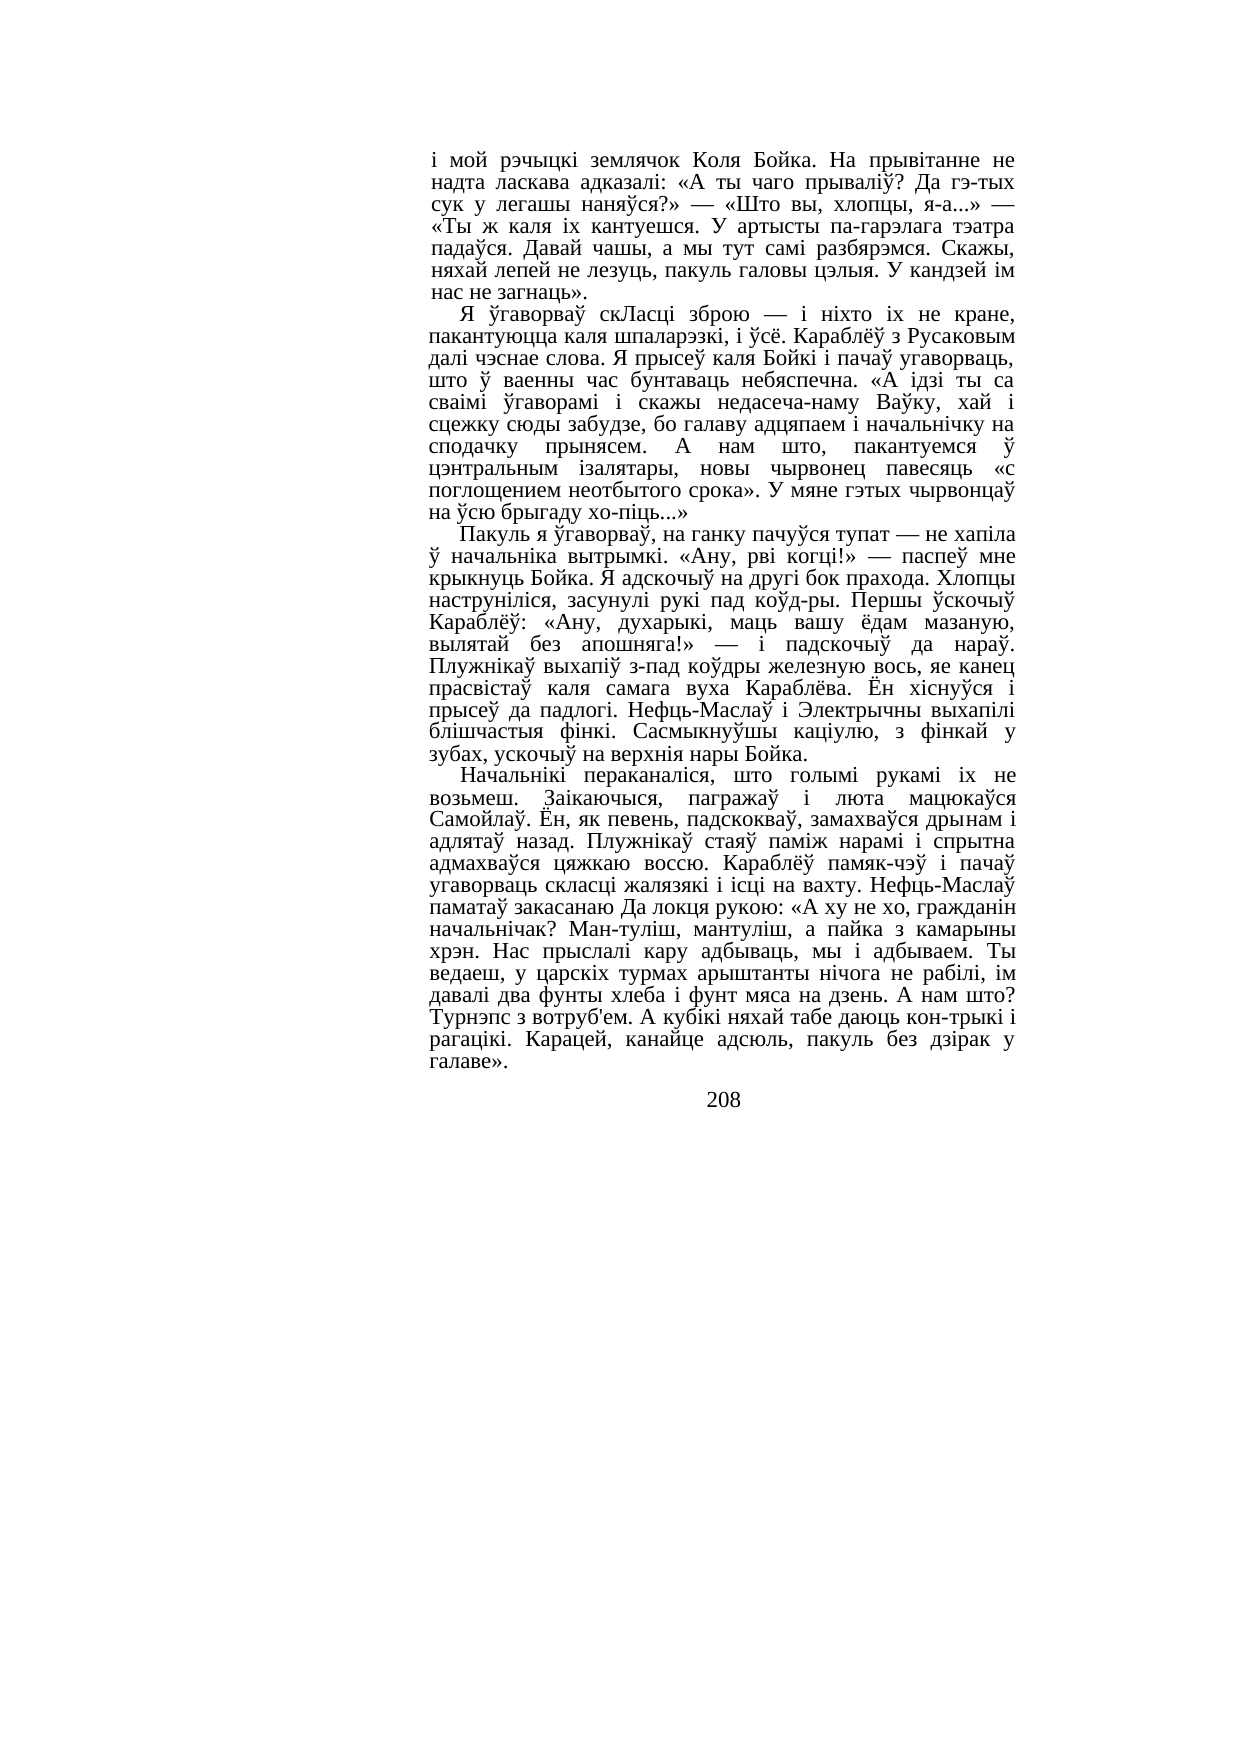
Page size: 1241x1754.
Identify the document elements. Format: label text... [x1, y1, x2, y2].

text і мой рэчыцкі землячок Коля Бойка. На прывітанне не надта ласкава адказалі: «А ты чаго прываліў? Да гэ-тых сук у легашы наняўся?» — «Што вы, хлопцы, я-а...» — «Ты ж каля іх кантуешся. У артысты па-гарэлага тэатра падаўся. Давай чашы, а мы тут самі разбярэмся. Скажы, няхай лепей не лезуць, пакуль галовы цэлыя. У кандзей ім нас не загнаць». [431, 150, 1015, 304]
text Пакуль я ўгаворваў, на ганку пачуўся тупат — не хапіла ў начальніка вытрымкі. «Ану, рві когці!» — паспеў мне крыкнуць Бойка. Я адскочыў на другі бок прахода. Хлопцы наструніліся, засунулі рукі пад коўд-ры. Першы ўскочыў Караблёў: «Ану, духарыкі, маць вашу ёдам мазаную, вылятай без апошняга!» — і падскочыў да нараў. Плужнікаў выхапіў з-пад коўдры железную вось, яе канец прасвістаў каля самага вуха Караблёва. Ён хіснуўся і прысеў да падлогі. Нефць-Маслаў і Электрычны выхапілі блішчастыя фінкі. Сасмыкнуўшы каціулю, з фінкай у зубах, ускочыў на верхнія нары Бойка. [429, 524, 1016, 765]
text Я ўгаворваў скЛасці зброю — і ніхто іх не кране, пакантуюцца каля шпаларэзкі, і ўсё. Караблёў з Русаковым далі чэснае слова. Я прысеў каля Бойкі і пачаў угаворваць, што ў ваенны час бунтаваць небяспечна. «А ідзі ты са сваімі ўгаворамі і скажы недасеча-наму Ваўку, хай і сцежку сюды забудзе, бо галаву адцяпаем і начальнічку на сподачку прынясем. А нам што, пакантуемся ў цэнтральным ізалятары, новы чырвонец павесяць «с поглощением неотбытого срока». У мяне гэтых чырвонцаў на ўсю брыгаду хо-піць...» [428, 304, 1015, 524]
text 208 [431, 1086, 1016, 1112]
text Начальнікі пераканаліся, што голымі рукамі іх не возьмеш. Заікаючыся, пагражаў і люта мацюкаўся Самойлаў. Ён, як певень, падскокваў, замахваўся дрынам і адлятаў назад. Плужнікаў стаяў паміж нарамі і спрытна адмахваўся цяжкаю воссю. Караблёў памяк-чэў і пачаў угаворваць скласці жалязякі і ісці на вахту. Нефць-Маслаў паматаў закасанаю Да локця рукою: «А ху не хо, гражданін начальнічак? Ман-туліш, мантуліш, а пайка з камарыны хрэн. Нас прыслалі кару адбываць, мы і адбываем. Ты ведаеш, у царскіх турмах арыштанты нічога не рабілі, ім давалі два фунты хлеба і фунт мяса на дзень. А нам што? Турнэпс з вотруб'ем. А кубікі няхай табе даюць кон-трыкі і рагацікі. Карацей, канайце адсюль, пакуль без дзірак у галаве». [429, 765, 1016, 1073]
